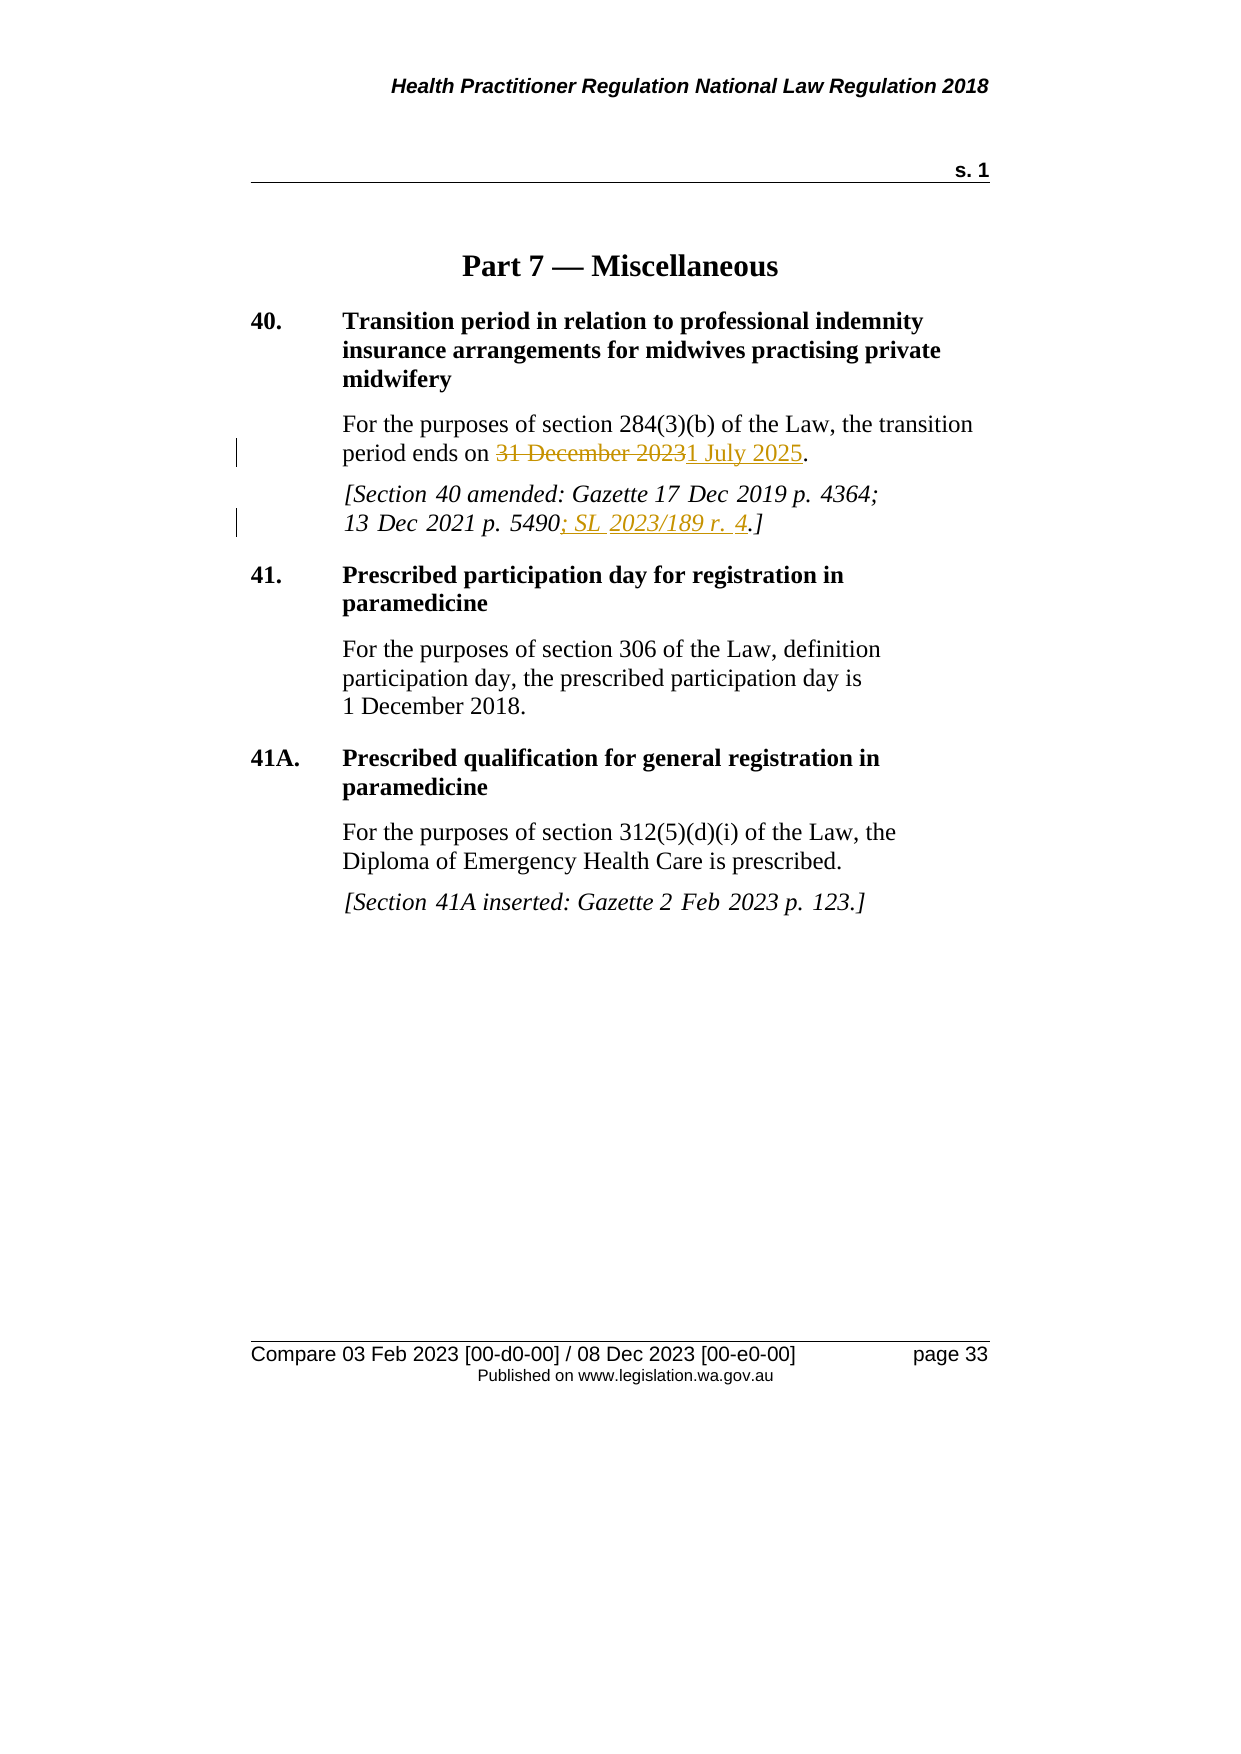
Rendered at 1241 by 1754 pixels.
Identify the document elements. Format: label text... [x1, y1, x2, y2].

text For the purposes of section 312(5)(d)(i) of the Law, the Diploma of Emergency Health Care is prescribed. [251, 817, 990, 875]
text [Section 40 amended: Gazette 17 Dec 2019 p. 4364; 13 Dec 2021 p. 5490.] [251, 479, 990, 537]
subtitle Part 7 — Miscellaneous [251, 247, 990, 283]
text [Section 41A inserted: Gazette 2 Feb 2023 p. 123.] [251, 887, 990, 916]
subtitle 41A. Prescribed qualification for general registration in paramedicine [251, 743, 990, 801]
text For the purposes of section 284(3)(b) of the Law, the transition period ends on . [251, 409, 990, 467]
text For the purposes of section 306 of the Law, definition participation day, the prescribed participation day is 1 December 2018. [251, 634, 990, 720]
subtitle 40. Transition period in relation to professional indemnity insurance arrangements for midwives practising private midwifery [251, 306, 990, 393]
subtitle 41. Prescribed participation day for registration in paramedicine [251, 560, 990, 617]
